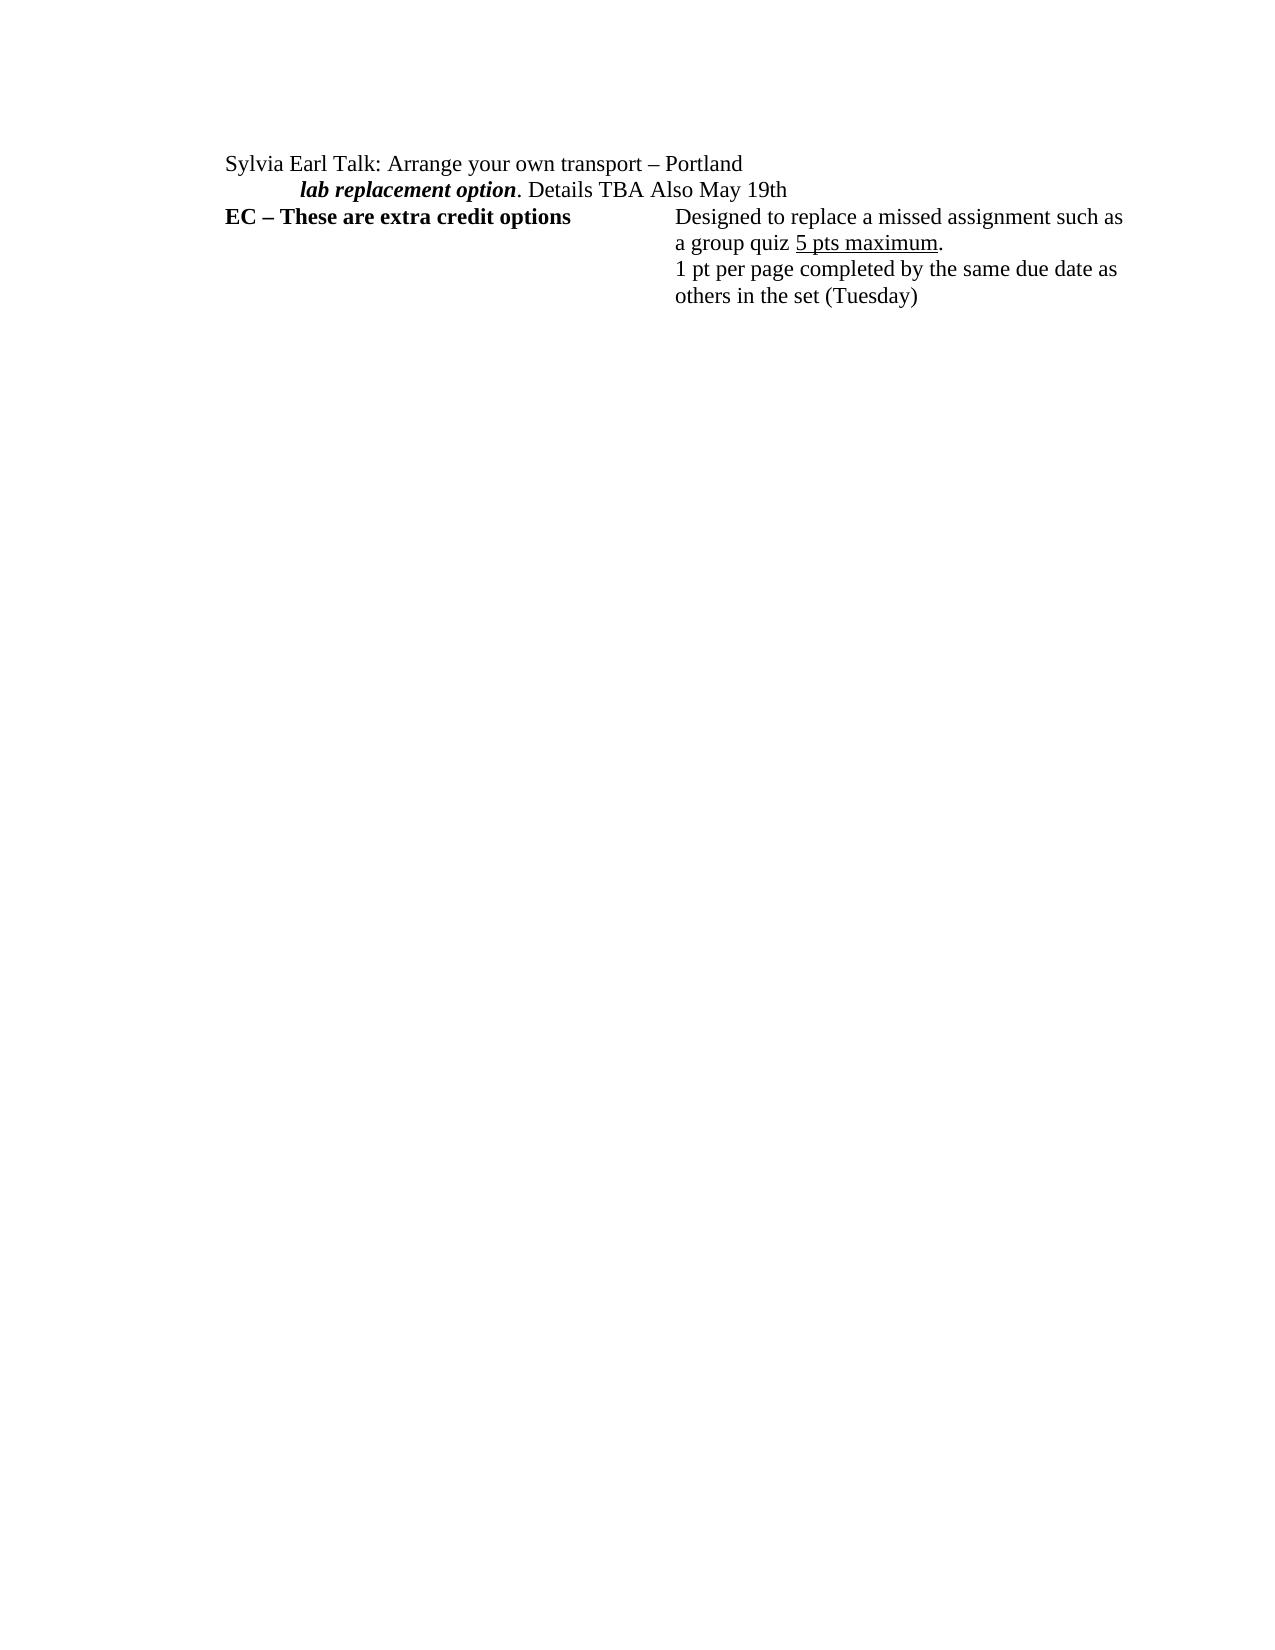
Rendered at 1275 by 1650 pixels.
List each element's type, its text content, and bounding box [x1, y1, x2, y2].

text 1 pt per page completed by the same due date as others in the set (Tuesday) [675, 255, 1125, 308]
text EC – These are extra credit options Designed to replace a missed assignment such as a group quiz 5 pts maximum. [225, 203, 1125, 255]
text Sylvia Earl Talk: Arrange your own transport – Portland [19, 150, 1125, 176]
text lab replacement option. Details TBA Also May 19th [225, 176, 1125, 203]
